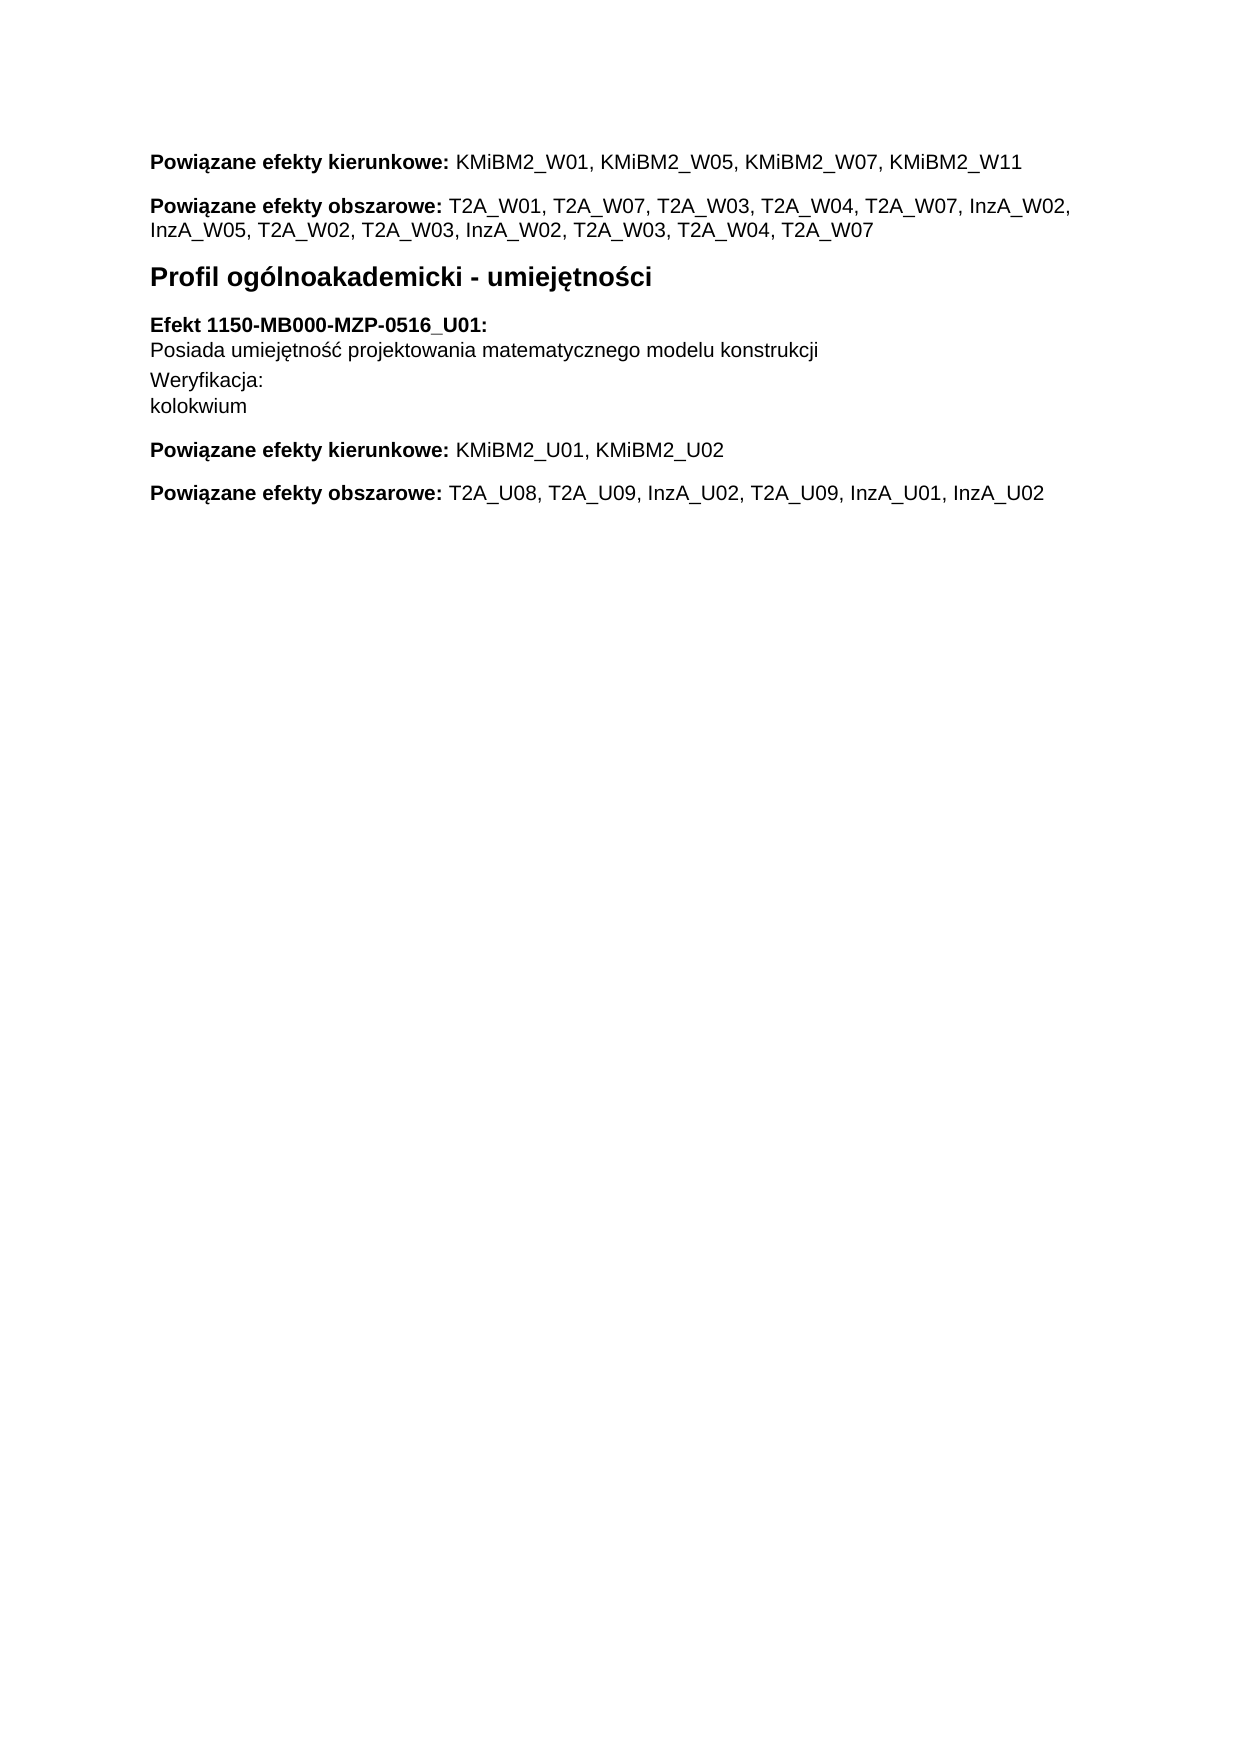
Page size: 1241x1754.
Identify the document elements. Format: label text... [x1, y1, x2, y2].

text Powiązane efekty obszarowe: T2A_W01, T2A_W07, T2A_W03, T2A_W04, T2A_W07, InzA_W02, InzA_W05, T2A_W02, T2A_W03, InzA_W02, T2A_W03, T2A_W04, T2A_W07 [150, 194, 1090, 242]
text Powiązane efekty kierunkowe: KMiBM2_W01, KMiBM2_W05, KMiBM2_W07, KMiBM2_W11 [150, 150, 1090, 174]
subtitle Profil ogólnoakademicki - umiejętności [150, 261, 1090, 293]
text Posiada umiejętność projektowania matematycznego modelu konstrukcji [150, 337, 1090, 361]
text kolokwium [150, 394, 1090, 418]
text Powiązane efekty kierunkowe: KMiBM2_U01, KMiBM2_U02 [150, 437, 1090, 461]
text Efekt 1150-MB000-MZP-0516_U01: [150, 312, 1090, 336]
text Weryfikacja: [150, 368, 1090, 392]
text Powiązane efekty obszarowe: T2A_U08, T2A_U09, InzA_U02, T2A_U09, InzA_U01, InzA_U02 [150, 481, 1090, 505]
